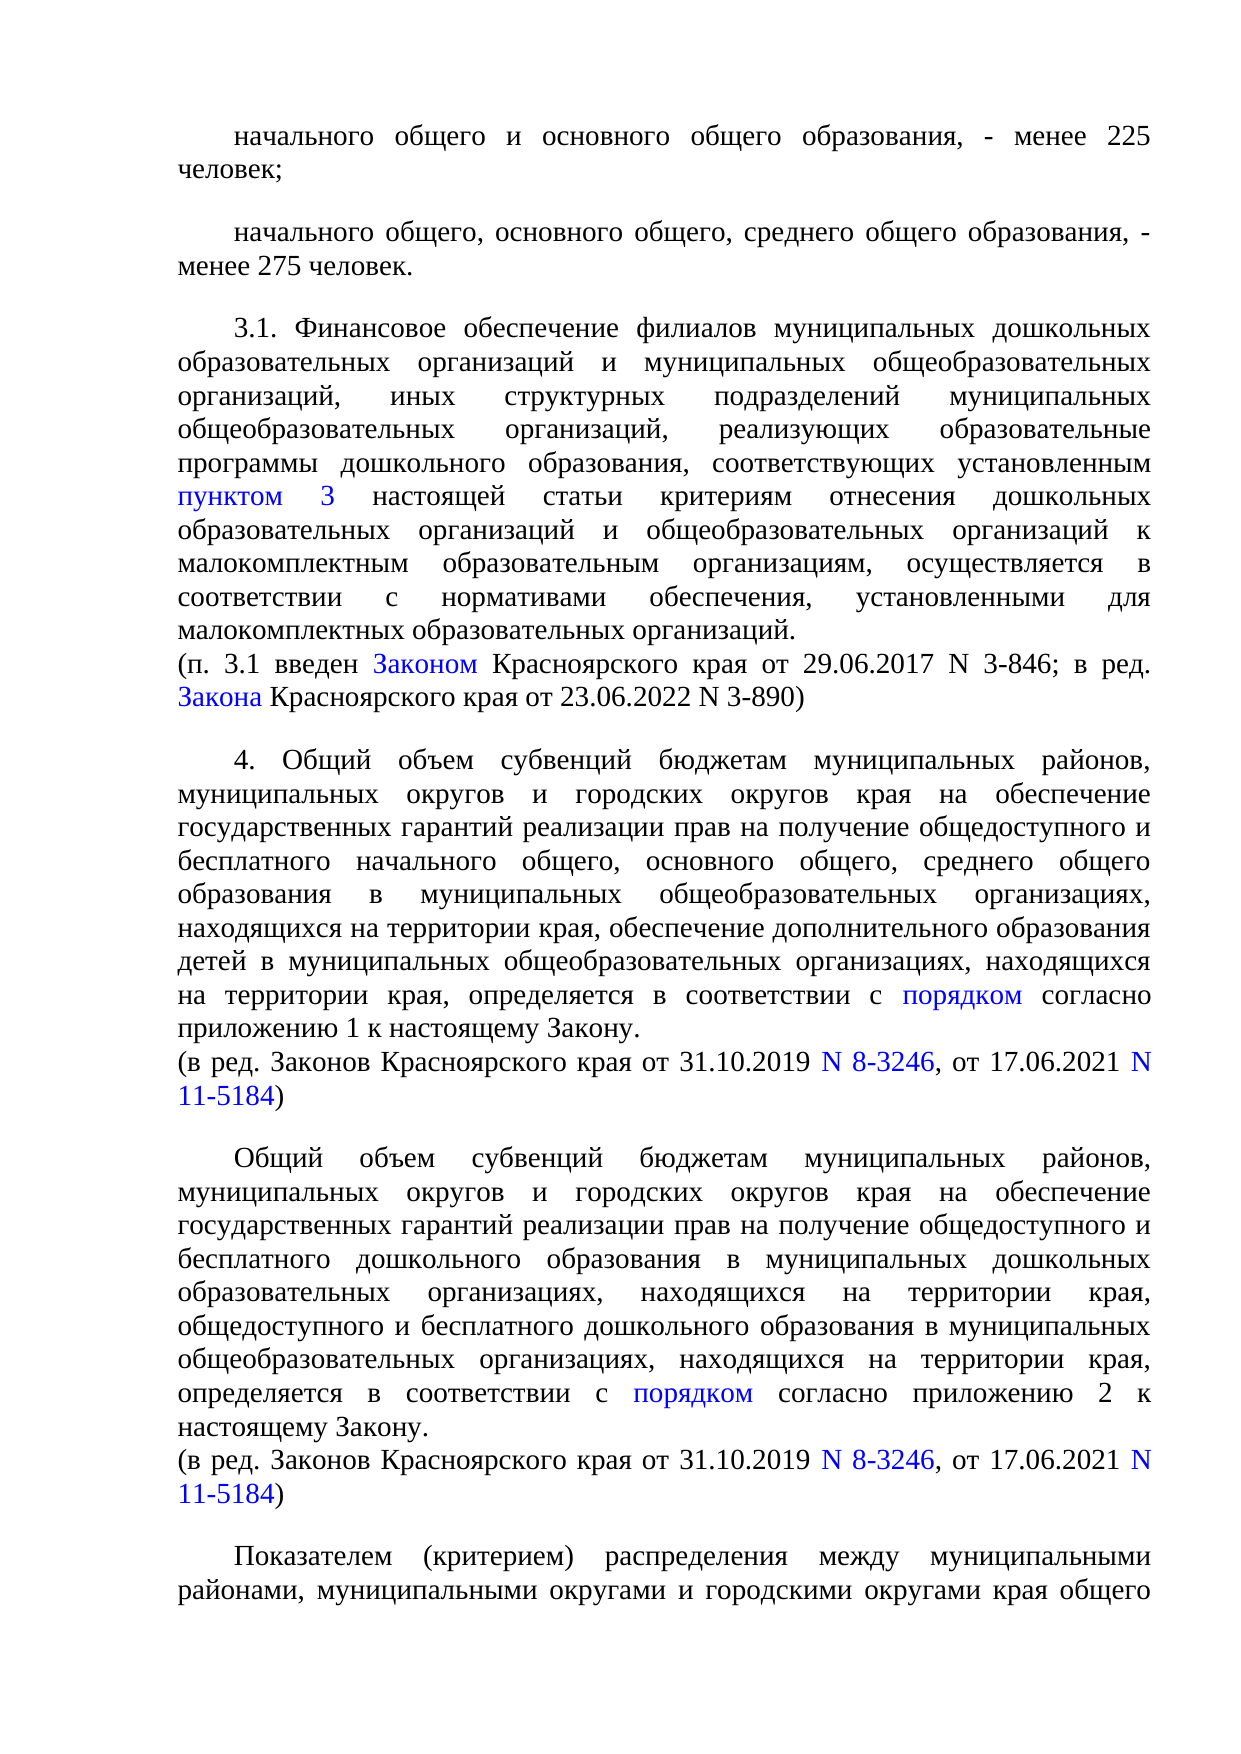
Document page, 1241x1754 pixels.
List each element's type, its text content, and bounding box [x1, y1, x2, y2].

text начального общего и основного общего образования, - менее 225 человек; [177, 118, 1152, 185]
text 4. Общий объем субвенций бюджетам муниципальных районов, муниципальных округов и городских округов края на обеспечение государственных гарантий реализации прав на получение общедоступного и бесплатного начального общего, основного общего, среднего общего образования в муниципальных общеобразовательных организациях, находящихся на территории края, обеспечение дополнительного образования детей в муниципальных общеобразовательных организациях, находящихся на территории края, определяется в соответствии с порядком согласно приложению 1 к настоящему Закону. [177, 742, 1152, 1044]
text 3.1. Финансовое обеспечение филиалов муниципальных дошкольных образовательных организаций и муниципальных общеобразовательных организаций, иных структурных подразделений муниципальных общеобразовательных организаций, реализующих образовательные программы дошкольного образования, соответствующих установленным пунктом 3 настоящей статьи критериям отнесения дошкольных образовательных организаций и общеобразовательных организаций к малокомплектным образовательным организациям, осуществляется в соответствии с нормативами обеспечения, установленными для малокомплектных образовательных организаций. [177, 311, 1152, 646]
text (в ред. Законов Красноярского края от 31.10.2019 N 8-3246, от 17.06.2021 N 11-5184) [177, 1442, 1152, 1509]
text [177, 1538, 1152, 1606]
text начального общего, основного общего, среднего общего образования, - менее 275 человек. [177, 214, 1152, 281]
text Общий объем субвенций бюджетам муниципальных районов, муниципальных округов и городских округов края на обеспечение государственных гарантий реализации прав на получение общедоступного и бесплатного дошкольного образования в муниципальных дошкольных образовательных организациях, находящихся на территории края, общедоступного и бесплатного дошкольного образования в муниципальных общеобразовательных организациях, находящихся на территории края, определяется в соответствии с порядком согласно приложению 2 к настоящему Закону. [177, 1140, 1152, 1442]
text (в ред. Законов Красноярского края от 31.10.2019 N 8-3246, от 17.06.2021 N 11-5184) [177, 1044, 1152, 1111]
text (п. 3.1 введен Законом Красноярского края от 29.06.2017 N 3-846; в ред. Закона Красноярского края от 23.06.2022 N 3-890) [177, 646, 1152, 713]
